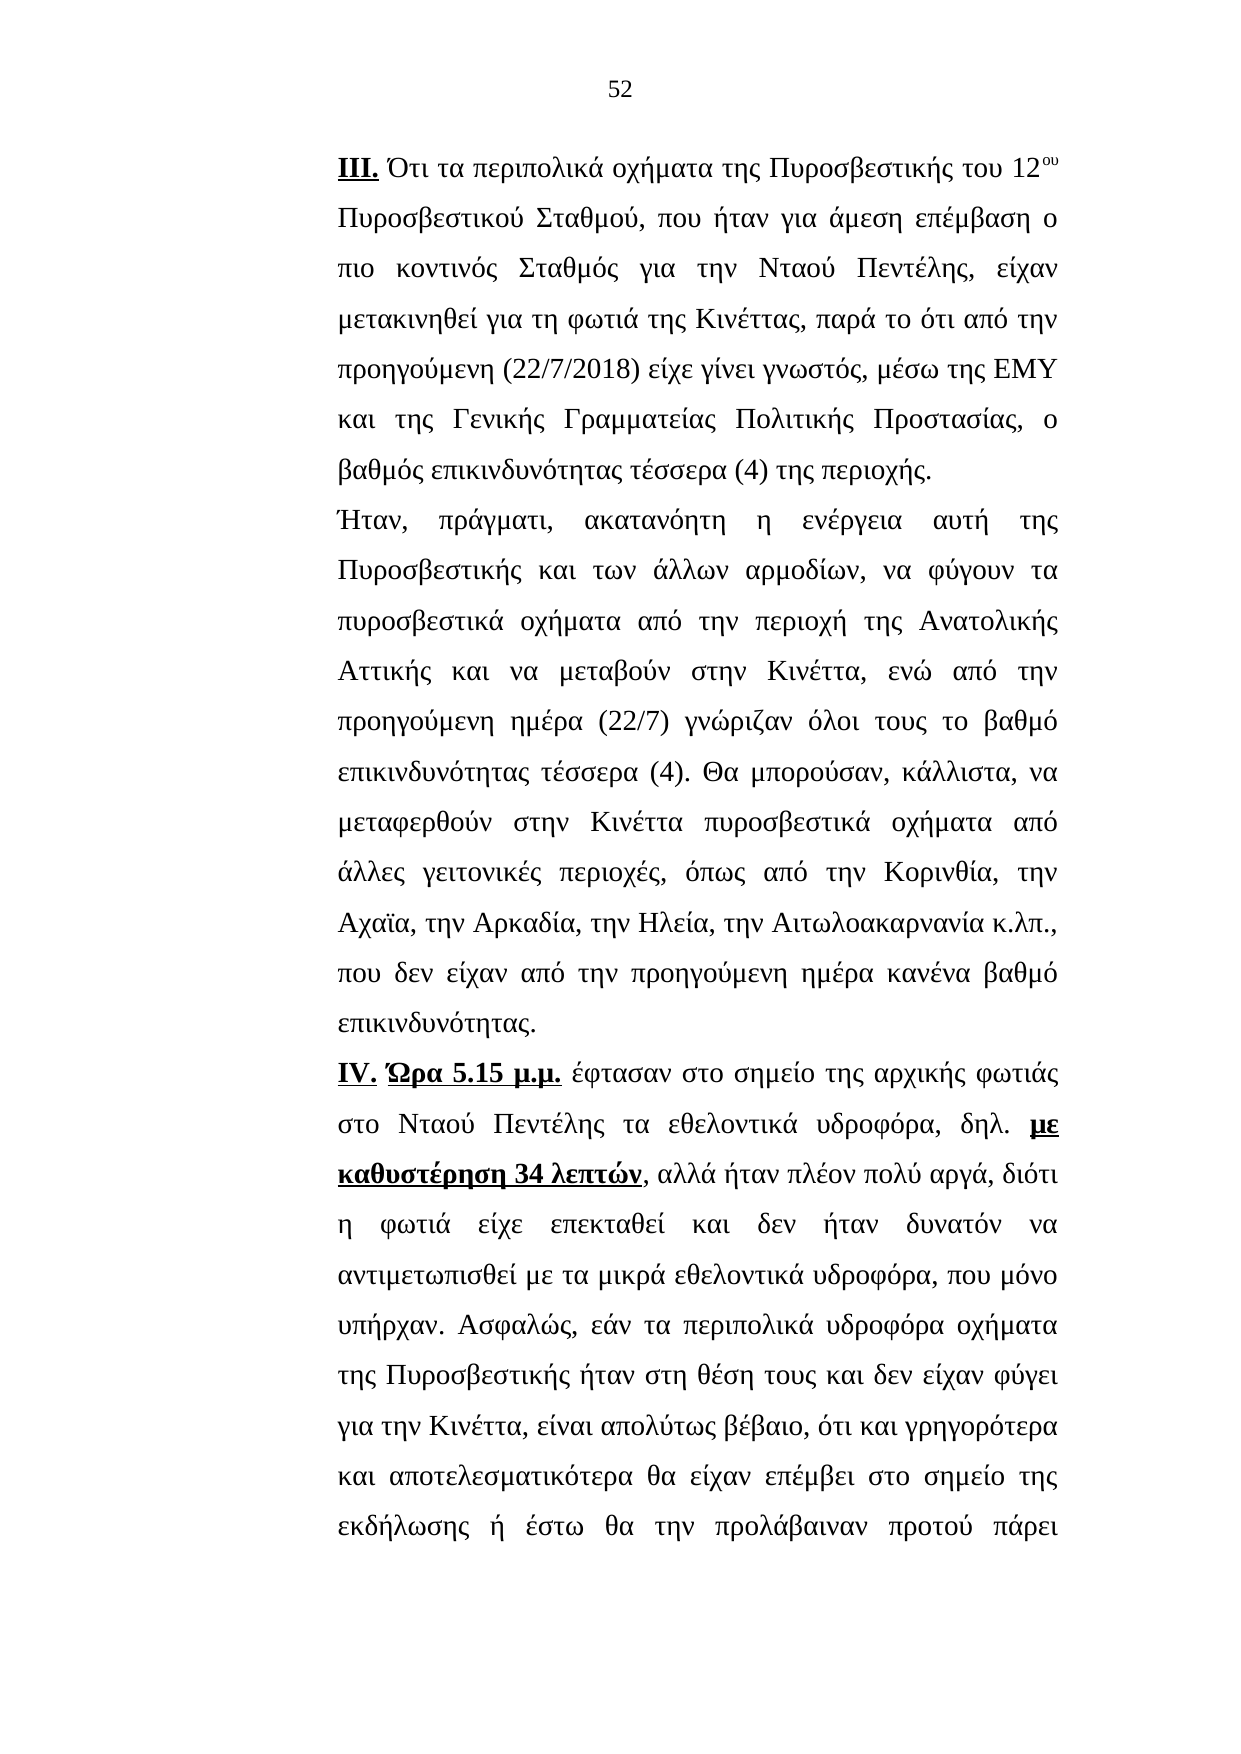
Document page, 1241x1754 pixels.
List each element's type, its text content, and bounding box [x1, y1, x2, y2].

text Ήταν, πράγματι, ακατανόητη η ενέργεια αυτή της Πυροσβεστικής και των άλλων αρμοδίων, να φύγουν τα πυροσβεστικά οχήματα από την περιοχή της Ανατολικής Αττικής και να μεταβούν στην Κινέττα, ενώ από την προηγούμενη ημέρα (22/7) γνώριζαν όλοι τους το βαθμό επικινδυνότητας τέσσερα (4). Θα μπορούσαν, κάλλιστα, να μεταφερθούν στην Κινέττα πυροσβεστικά οχήματα από άλλες γειτονικές περιοχές, όπως από την Κορινθία, την Αχαϊα, την Αρκαδία, την Ηλεία, την Αιτωλοακαρνανία κ.λπ., που δεν είχαν από την προηγούμενη ημέρα κανένα βαθμό επικινδυνότητας. [337, 502, 1059, 1039]
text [337, 1056, 1059, 1542]
text ΙΙΙ. Ότι τα περιπολικά οχήματα της Πυροσβεστικής του 12ου Πυροσβεστικού Σταθμού, που ήταν για άμεση επέμβαση ο πιο κοντινός Σταθμός για την Νταού Πεντέλης, είχαν μετακινηθεί για τη φωτιά της Κινέττας, παρά το ότι από την προηγούμενη (22/7/2018) είχε γίνει γνωστός, μέσω της ΕΜΥ και της Γενικής Γραμματείας Πολιτικής Προστασίας, ο βαθμός επικινδυνότητας τέσσερα (4) της περιοχής. [337, 150, 1059, 485]
